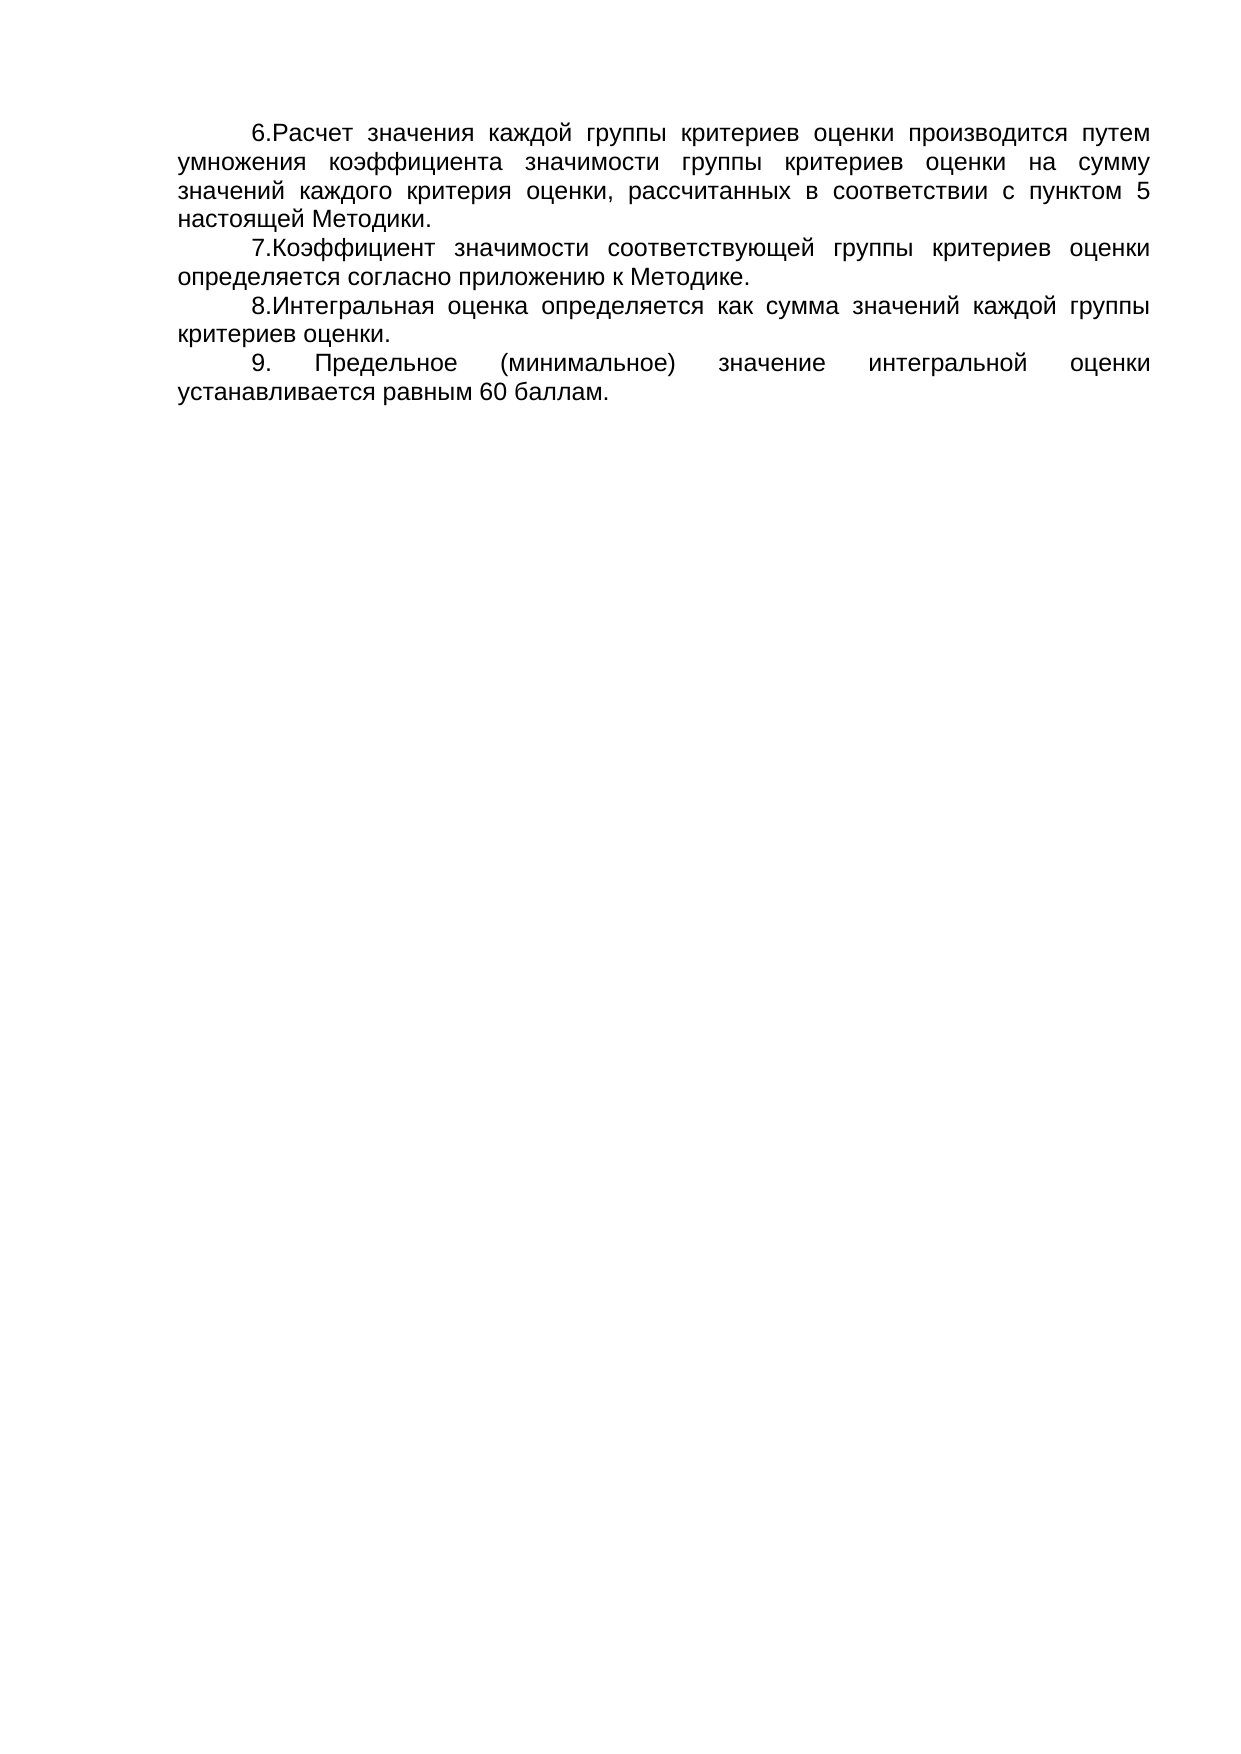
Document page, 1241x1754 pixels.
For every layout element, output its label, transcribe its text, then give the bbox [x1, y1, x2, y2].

text 7.Коэффициент значимости соответствующей группы критериев оценки определяется согласно приложению к Методике. [177, 233, 1152, 291]
text 6.Расчет значения каждой группы критериев оценки производится путем умножения коэффициента значимости группы критериев оценки на сумму значений каждого критерия оценки, рассчитанных в соответствии с пунктом 5 настоящей Методики. [177, 118, 1152, 233]
text 8.Интегральная оценка определяется как сумма значений каждой группы критериев оценки. [177, 291, 1152, 348]
text 9. Предельное (минимальное) значение интегральной оценки устанавливается равным 60 баллам. [177, 348, 1152, 406]
